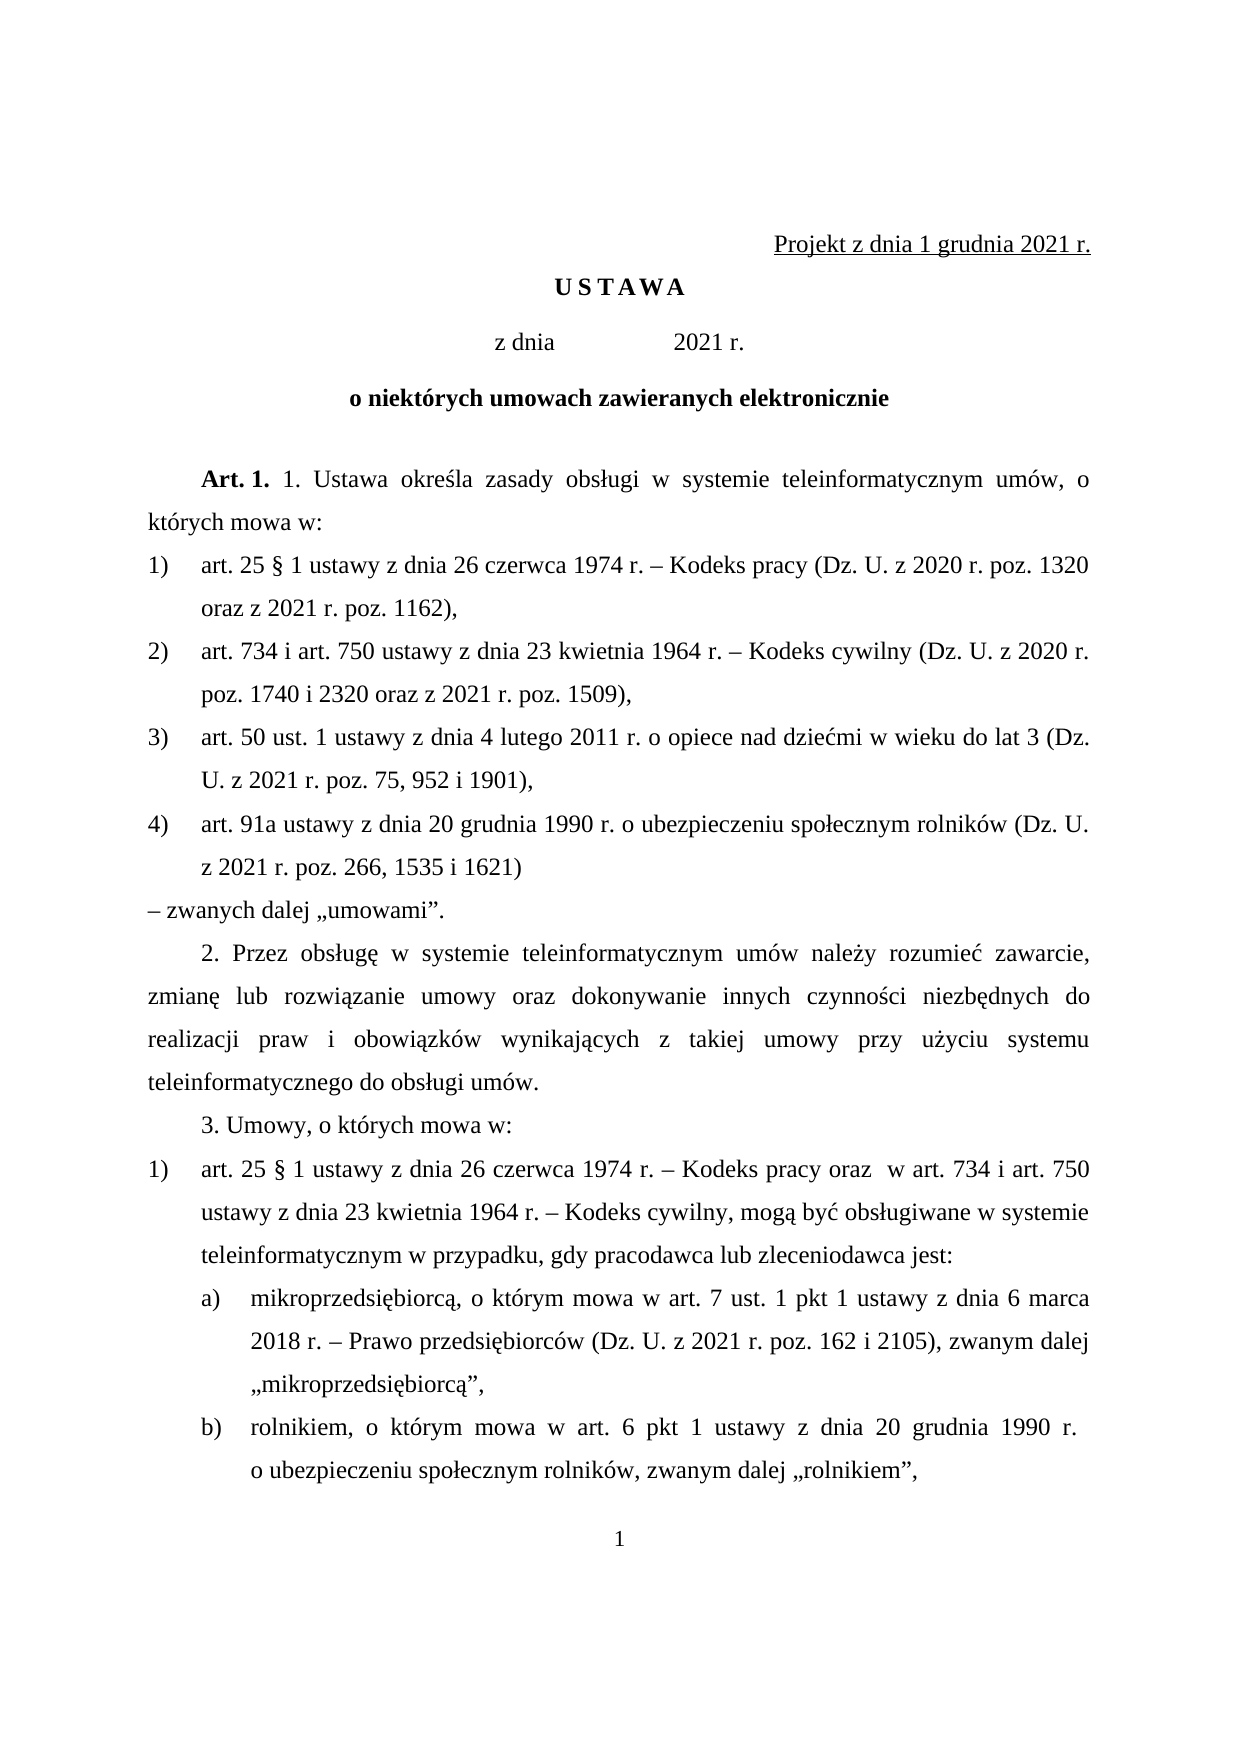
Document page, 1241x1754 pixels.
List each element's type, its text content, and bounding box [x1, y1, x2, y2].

text Art. 1. 1. Ustawa określa zasady obsługi w systemie teleinformatycznym umów, o których mowa w: [148, 464, 1091, 536]
text a) mikroprzedsiębiorcą, o którym mowa w art. 7 ust. 1 pkt 1 ustawy z dnia 6 marca 2018 r. – Prawo przedsiębiorców (Dz. U. z 2021 r. poz. 162 i 2105), zwanym dalej „mikroprzedsiębiorcą”, [201, 1283, 1091, 1398]
text 3) art. 50 ust. 1 ustawy z dnia 4 lutego 2011 r. o opiece nad dziećmi w wieku do lat 3 (Dz. U. z 2021 r. poz. 75, 952 i 1901), [148, 722, 1091, 794]
text 4) art. 91a ustawy z dnia 20 grudnia 1990 r. o ubezpieczeniu społecznym rolników (Dz. U. z 2021 r. poz. 266, 1535 i 1621) [148, 809, 1091, 881]
text 3. Umowy, o których mowa w: [148, 1111, 1091, 1139]
text 2) art. 734 i art. 750 ustawy z dnia 23 kwietnia 1964 r. – Kodeks cywilny (Dz. U. z 2020 r. poz. 1740 i 2320 oraz z 2021 r. poz. 1509), [148, 636, 1091, 708]
text 1) art. 25 § 1 ustawy z dnia 26 czerwca 1974 r. – Kodeks pracy oraz w art. 734 i art. 750 ustawy z dnia 23 kwietnia 1964 r. – Kodeks cywilny, mogą być obsługiwane w systemie teleinformatycznym w przypadku, gdy pracodawca lub zleceniodawca jest: [148, 1154, 1091, 1269]
text – zwanych dalej „umowami”. [148, 895, 1091, 924]
text o niektórych umowach zawieranych elektronicznie [148, 383, 1091, 412]
text 2. Przez obsługę w systemie teleinformatycznym umów należy rozumieć zawarcie, zmianę lub rozwiązanie umowy oraz dokonywanie innych czynności niezbędnych do realizacji praw i obowiązków wynikających z takiej umowy przy użyciu systemu teleinformatycznego do obsługi umów. [148, 938, 1091, 1096]
text z dnia 2021 r. [148, 327, 1091, 356]
text Projekt z dnia 1 grudnia 2021 r. [148, 229, 1091, 257]
text Ustawa [148, 272, 1091, 301]
text 1) art. 25 § 1 ustawy z dnia 26 czerwca 1974 r. – Kodeks pracy (Dz. U. z 2020 r. poz. 1320 oraz z 2021 r. poz. 1162), [148, 550, 1091, 622]
text b) rolnikiem, o którym mowa w art. 6 pkt 1 ustawy z dnia 20 grudnia 1990 r. o ubezpieczeniu społecznym rolników, zwanym dalej „rolnikiem”, [201, 1412, 1091, 1484]
